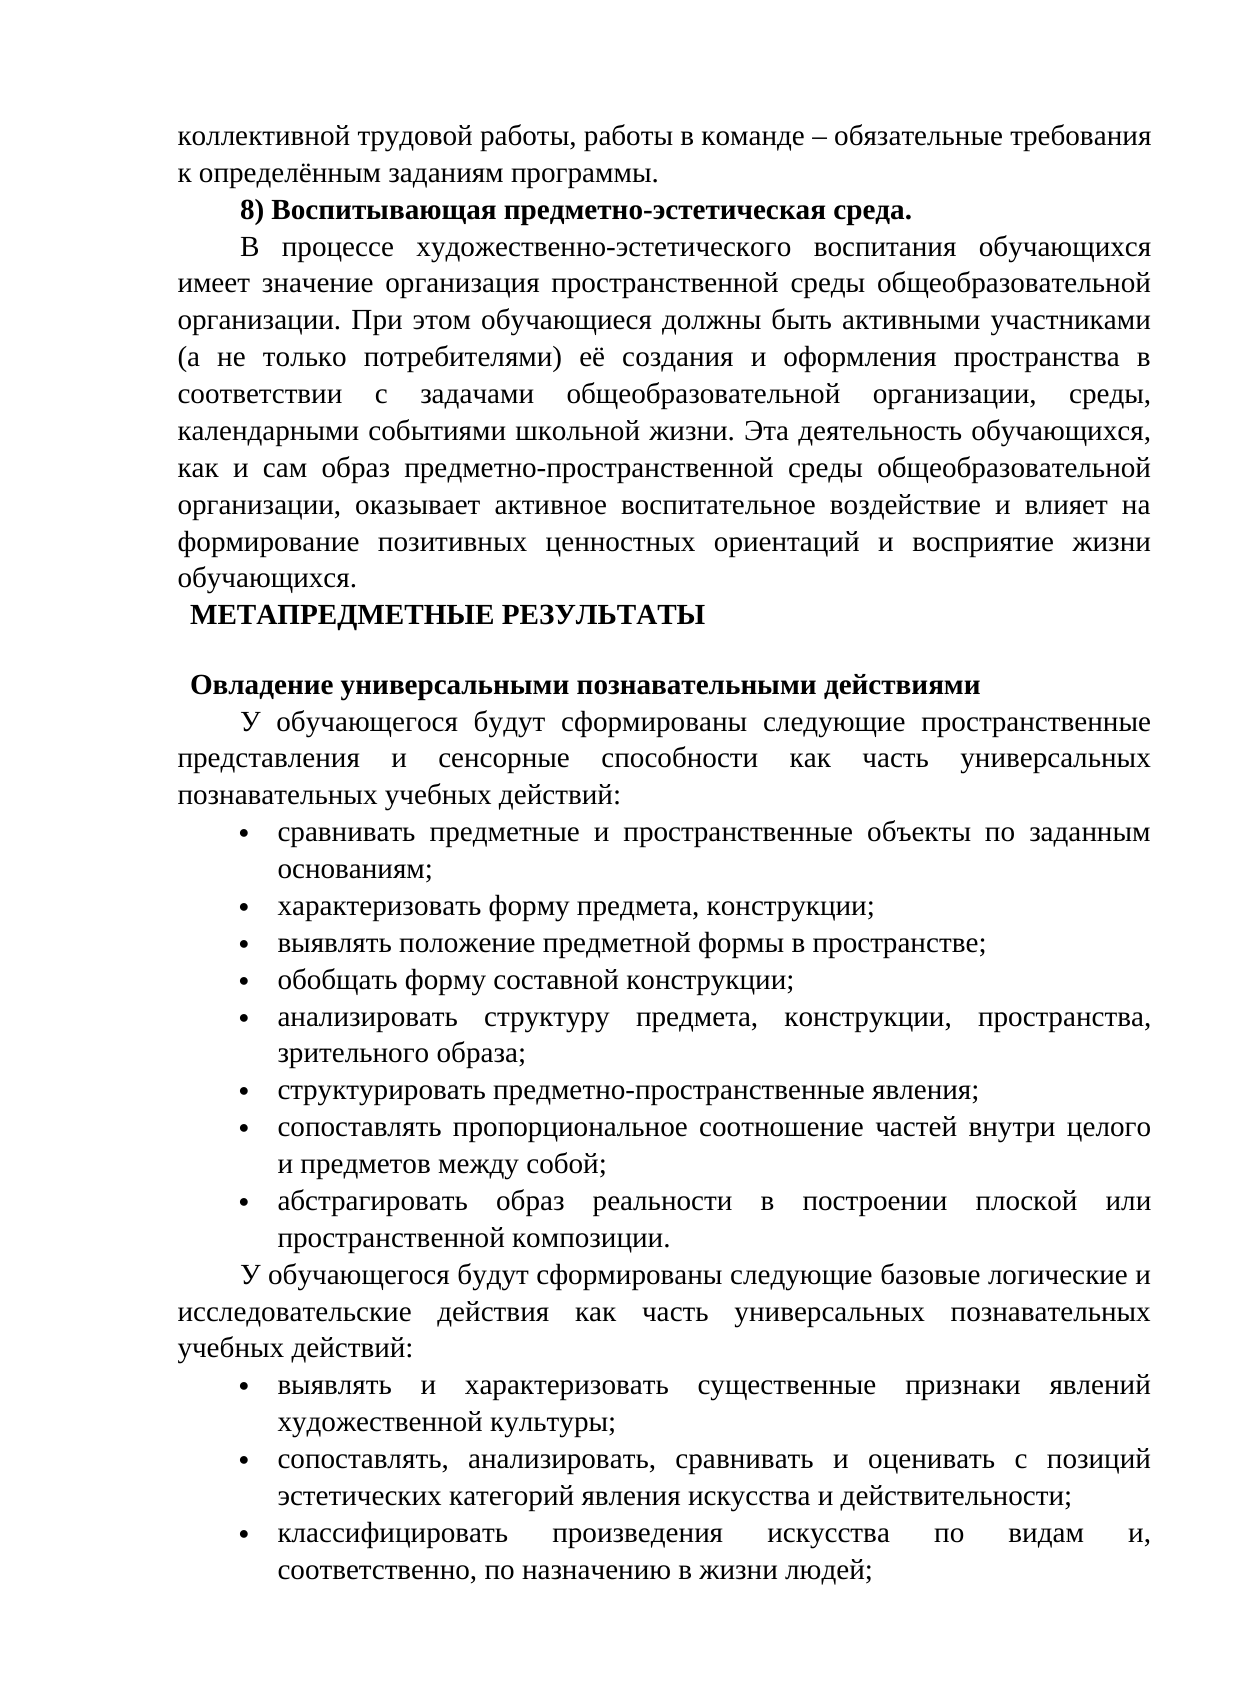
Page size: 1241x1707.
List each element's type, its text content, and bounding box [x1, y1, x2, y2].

list выявлять и характеризовать существенные признаки явлений художественной культуры; [240, 1367, 1152, 1438]
list анализировать структуру предмета, конструкции, пространства, зрительного образа; [240, 999, 1152, 1069]
list выявлять положение предметной формы в пространстве; [240, 925, 1152, 958]
text МЕТАПРЕДМЕТНЫЕ РЕЗУЛЬТАТЫ [190, 597, 1152, 631]
list абстрагировать образ реальности в построении плоской или пространственной композиции. [240, 1183, 1152, 1253]
text Овладение универсальными познавательными действиями [190, 667, 1152, 700]
list сопоставлять пропорциональное соотношение частей внутри целого и предметов между собой; [240, 1109, 1152, 1180]
list структурировать предметно-пространственные явления; [240, 1072, 1152, 1106]
list сопоставлять, анализировать, сравнивать и оценивать с позиций эстетических категорий явления искусства и действительности; [240, 1441, 1152, 1512]
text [177, 118, 1152, 188]
list обобщать форму составной конструкции; [240, 962, 1152, 995]
list характеризовать форму предмета, конструкции; [240, 888, 1152, 922]
text 8) Воспитывающая предметно-эстетическая среда. [177, 192, 1152, 225]
list классифицировать произведения искусства по видам и, соответственно, по назначению в жизни людей; [240, 1515, 1152, 1585]
text У обучающегося будут сформированы следующие пространственные представления и сенсорные способности как часть универсальных познавательных учебных действий: [177, 704, 1152, 811]
text В процессе художественно-эстетического воспитания обучающихся имеет значение организация пространственной среды общеобразовательной организации. При этом обучающиеся должны быть активными участниками (а не только потребителями) её создания и оформления пространства в соответствии с задачами общеобразовательной организации, среды, календарными событиями школьной жизни. Эта деятельность обучающихся, как и сам образ предметно-пространственной среды общеобразовательной организации, оказывает активное воспитательное воздействие и влияет на формирование позитивных ценностных ориентаций и восприятие жизни обучающихся. [177, 229, 1152, 594]
list сравнивать предметные и пространственные объекты по заданным основаниям; [240, 814, 1152, 885]
text У обучающегося будут сформированы следующие базовые логические и исследовательские действия как часть универсальных познавательных учебных действий: [177, 1257, 1152, 1364]
